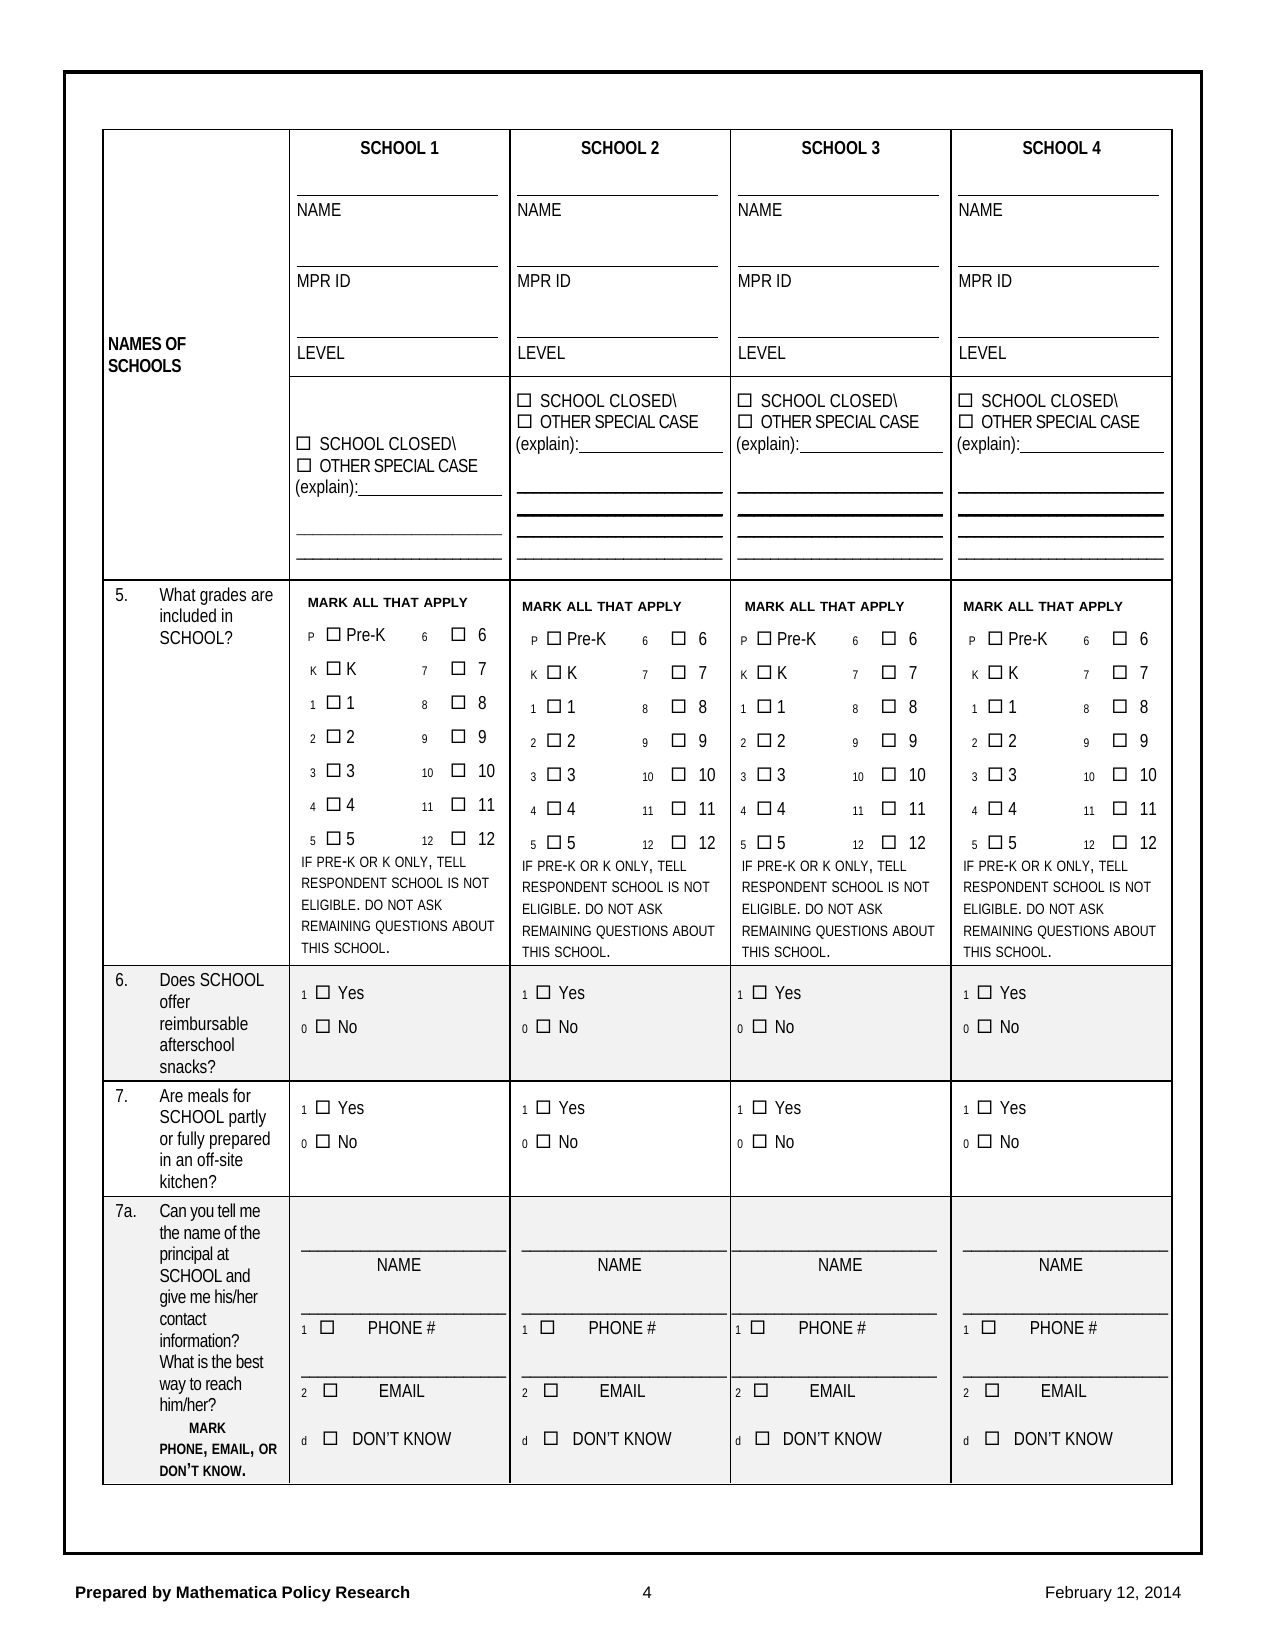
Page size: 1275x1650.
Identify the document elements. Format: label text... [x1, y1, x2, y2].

table_cell NAME 1 PHONE # 2 EMAIL d Don’t know [511, 1197, 730, 1483]
table_cell NAME 1 PHONE # 2 EMAIL d Don’t know [731, 1197, 950, 1483]
table_header SCHOOL 1 NAME MPR ID LEVEL [290, 130, 509, 376]
table_cell 6. Does SCHOOL offer reimbursable afterschool snacks? [104, 966, 289, 1080]
table_cell 1 Yes 0 No [952, 1082, 1171, 1196]
table_cell mark all that apply P Pre-K 6 6 K K 7 7 1 1 8 8 2 2 9 9 3 3 10 10 4 4 11 11 5 5 12 12 if pre-k or k only, tell respondent school is not eligible. do not ask remaining questions about this school. [952, 581, 1171, 965]
table_cell SCHOOL CLOSED\ OTHER SPECIAL CASE (explain): [952, 377, 1171, 579]
table_cell 1 Yes 0 No [511, 1082, 730, 1196]
table_cell 1 Yes 0 No [952, 966, 1171, 1080]
table_header NAMES OF SCHOOLS [104, 130, 289, 579]
table_cell 7a. Can you tell me the name of the principal at SCHOOL and give me his/her contact information? What is the best way to reach him/her? mark phone, email, or don’t know. [104, 1197, 289, 1483]
table_header SCHOOL 2 NAME MPR ID LEVEL [511, 130, 730, 376]
table_cell 1 Yes 0 No [290, 1082, 509, 1196]
table_cell NAME 1 PHONE # 2 EMAIL d Don’t know [290, 1197, 509, 1483]
table_cell 1 Yes 0 No [511, 966, 730, 1080]
table_cell 1 Yes 0 No [731, 1082, 950, 1196]
table_cell NAME 1 PHONE # 2 EMAIL d Don’t know [952, 1197, 1171, 1483]
table_cell SCHOOL CLOSED\ OTHER SPECIAL CASE (explain): [731, 377, 950, 579]
table_header SCHOOL 3 NAME MPR ID LEVEL [731, 130, 950, 376]
table_cell mark all that apply P Pre-K 6 6 K K 7 7 1 1 8 8 2 2 9 9 3 3 10 10 4 4 11 11 5 5 12 12 if pre-k or k only, tell respondent school is not eligible. do not ask remaining questions about this school. [511, 581, 730, 965]
table_cell 7. Are meals for SCHOOL partly or fully prepared in an off-site kitchen? [104, 1082, 289, 1196]
table_cell SCHOOL CLOSED\ OTHER SPECIAL CASE (explain): [290, 377, 509, 579]
table_cell mark all that apply P Pre-K 6 6 K K 7 7 1 1 8 8 2 2 9 9 3 3 10 10 4 4 11 11 5 5 12 12 if pre-k or k only, tell respondent school is not eligible. do not ask remaining questions about this school. [290, 581, 509, 965]
table_header SCHOOL 4 NAME MPR ID LEVEL [952, 130, 1171, 376]
table_cell SCHOOL CLOSED\ OTHER SPECIAL CASE (explain): [511, 377, 730, 579]
table_cell 5. What grades are included in SCHOOL? [104, 581, 289, 965]
table_cell 1 Yes 0 No [290, 966, 509, 1080]
table_cell 1 Yes 0 No [731, 966, 950, 1080]
table_cell mark all that apply P Pre-K 6 6 K K 7 7 1 1 8 8 2 2 9 9 3 3 10 10 4 4 11 11 5 5 12 12 if pre-k or k only, tell respondent school is not eligible. do not ask remaining questions about this school. [731, 581, 950, 965]
